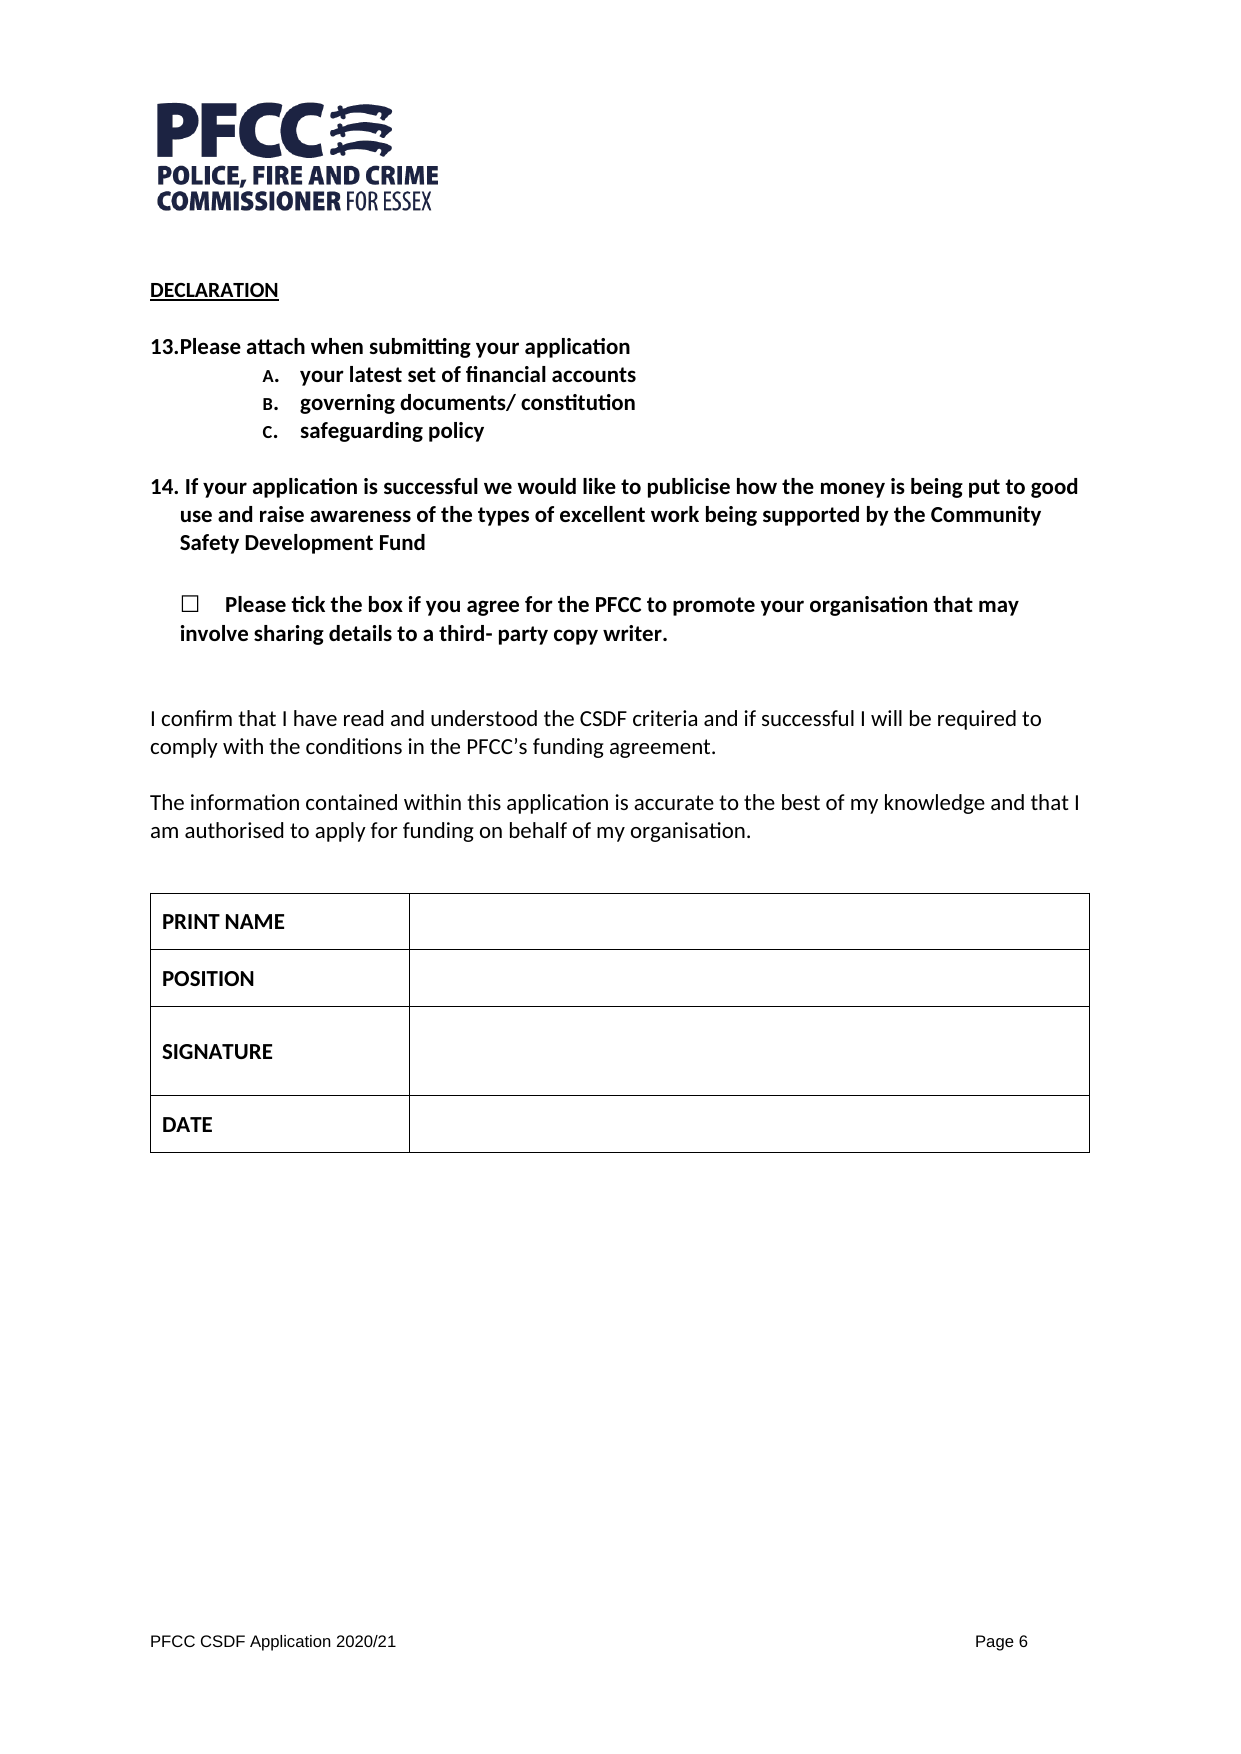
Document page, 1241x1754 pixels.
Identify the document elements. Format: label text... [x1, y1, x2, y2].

table_cell POSITION [151, 950, 409, 1006]
table_header PRINT NAME [151, 894, 409, 949]
text declaration [150, 271, 1090, 304]
table_cell [410, 1007, 1089, 1095]
table_cell [410, 1096, 1089, 1152]
text The information contained within this application is accurate to the best of my knowledge and that I am authorised to apply for funding on behalf of my organisation. [150, 788, 1090, 844]
table_cell [410, 950, 1089, 1006]
list your latest set of financial accounts [262, 360, 1090, 388]
list governing documents/ constitution [262, 388, 1090, 416]
list Please tick the box if you agree for the PFCC to promote your organisation that may involve sharing details to a third- party copy writer. [179, 588, 1090, 676]
table_header [410, 894, 1089, 949]
picture [120, 73, 483, 238]
list If your application is successful we would like to publicise how the money is being put to good use and raise awareness of the types of excellent work being supported by the Community Safety Development Fund [150, 472, 1090, 556]
table_cell SIGNATURE [151, 1007, 409, 1095]
text I confirm that I have read and understood the CSDF criteria and if successful I will be required to comply with the conditions in the PFCC’s funding agreement. [150, 704, 1090, 760]
list safeguarding policy [262, 416, 1090, 444]
list Please attach when submitting your application [150, 332, 1090, 360]
table_cell DATE [151, 1096, 409, 1152]
